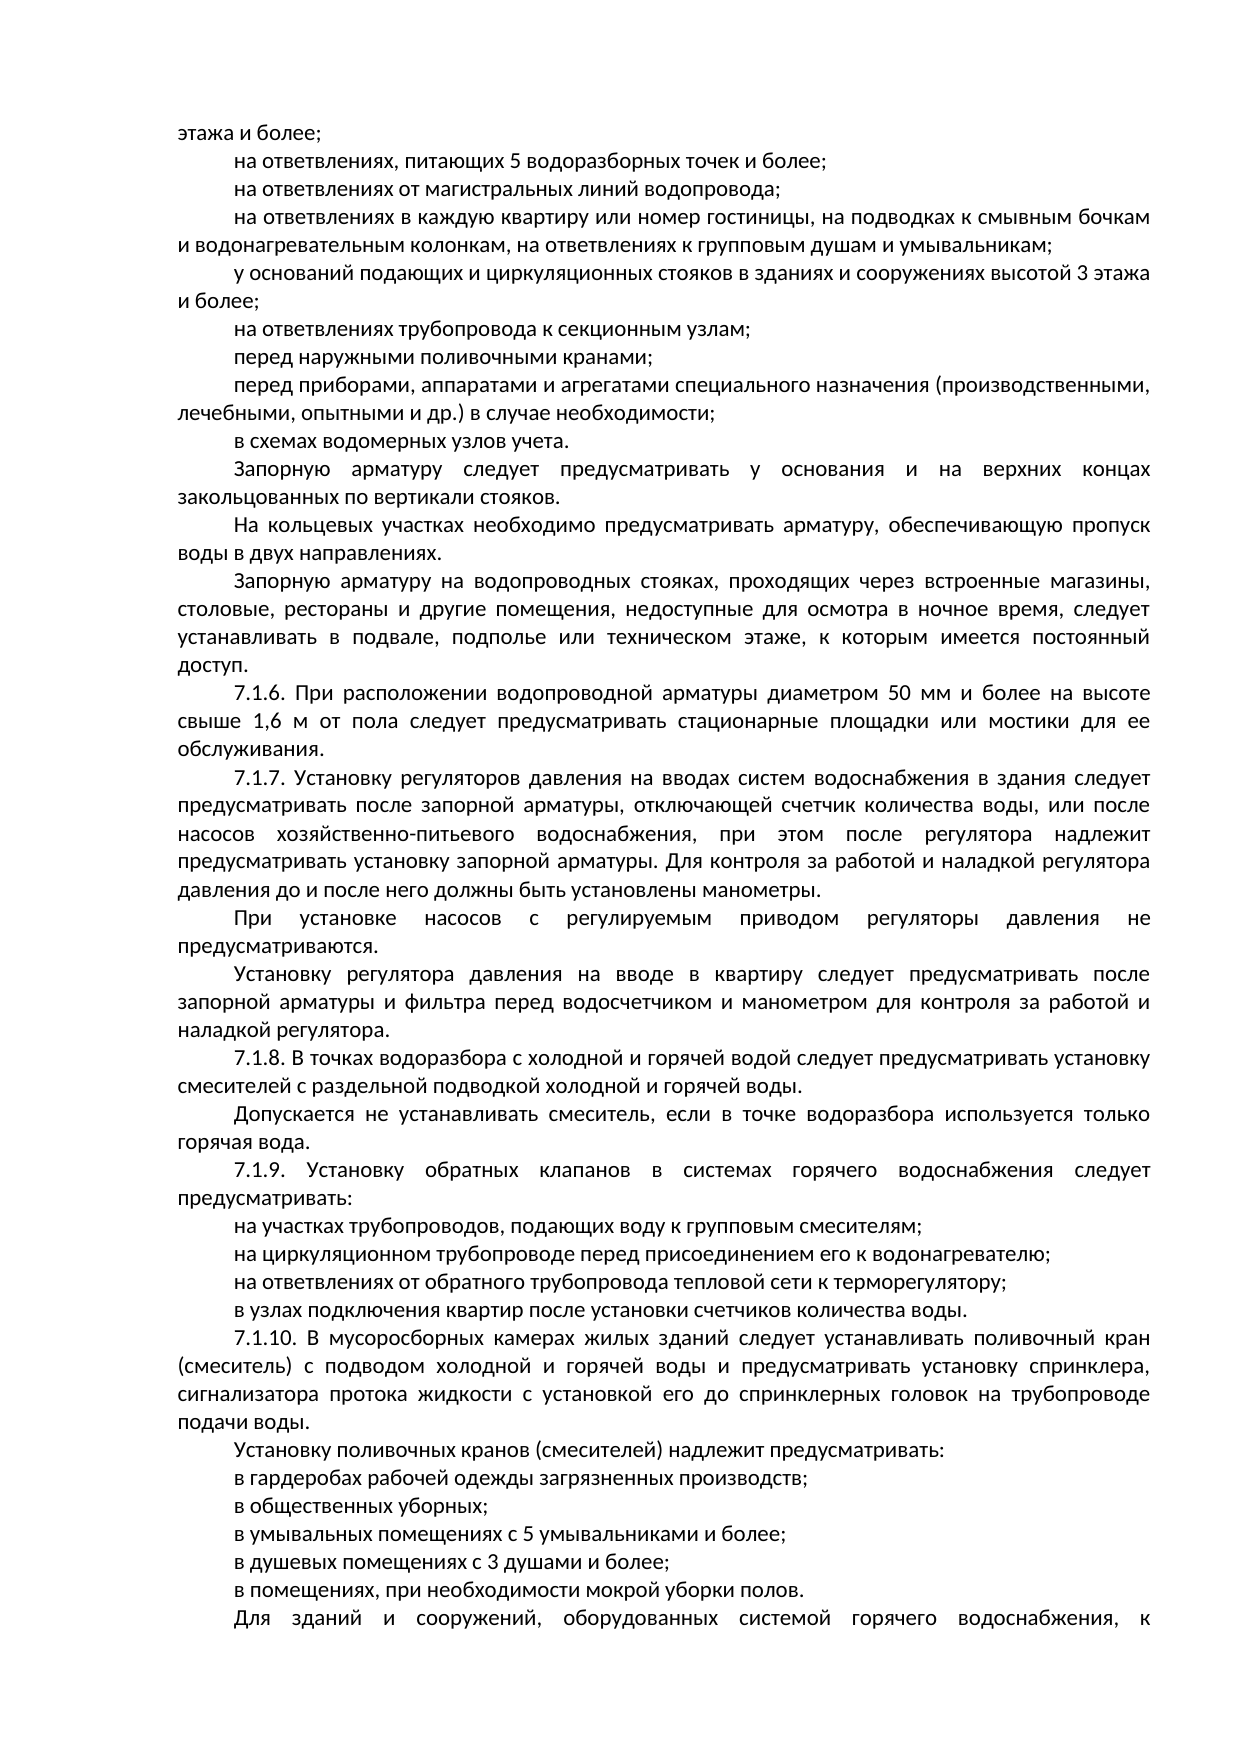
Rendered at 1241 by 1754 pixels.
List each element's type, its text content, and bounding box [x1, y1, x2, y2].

text в схемах водомерных узлов учета. [177, 426, 1152, 454]
text Запорную арматуру на водопроводных стояках, проходящих через встроенные магазины, столовые, рестораны и другие помещения, недоступные для осмотра в ночное время, следует устанавливать в подвале, подполье или техническом этаже, к которым имеется постоянный доступ. [177, 566, 1152, 678]
text перед приборами, аппаратами и агрегатами специального назначения (производственными, лечебными, опытными и др.) в случае необходимости; [177, 370, 1152, 426]
text 7.1.8. В точках водоразбора с холодной и горячей водой следует предусматривать установку смесителей с раздельной подводкой холодной и горячей воды. [177, 1043, 1152, 1099]
text в общественных уборных; [177, 1491, 1152, 1519]
text на ответвлениях трубопровода к секционным узлам; [177, 314, 1152, 342]
text Установку регулятора давления на вводе в квартиру следует предусматривать после запорной арматуры и фильтра перед водосчетчиком и манометром для контроля за работой и наладкой регулятора. [177, 959, 1152, 1043]
text в умывальных помещениях с 5 умывальниками и более; [177, 1519, 1152, 1547]
text на участках трубопроводов, подающих воду к групповым смесителям; [177, 1211, 1152, 1239]
text 7.1.7. Установку регуляторов давления на вводах систем водоснабжения в здания следует предусматривать после запорной арматуры, отключающей счетчик количества воды, или после насосов хозяйственно-питьевого водоснабжения, при этом после регулятора надлежит предусматривать установку запорной арматуры. Для контроля за работой и наладкой регулятора давления до и после него должны быть установлены манометры. [177, 763, 1152, 903]
text Допускается не устанавливать смеситель, если в точке водоразбора используется только горячая вода. [177, 1099, 1152, 1155]
text Запорную арматуру следует предусматривать у основания и на верхних концах закольцованных по вертикали стояков. [177, 454, 1152, 510]
text На кольцевых участках необходимо предусматривать арматуру, обеспечивающую пропуск воды в двух направлениях. [177, 510, 1152, 566]
text на ответвлениях от обратного трубопровода тепловой сети к терморегулятору; [177, 1267, 1152, 1295]
text При установке насосов с регулируемым приводом регуляторы давления не предусматриваются. [177, 903, 1152, 959]
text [177, 118, 1152, 146]
text 7.1.6. При расположении водопроводной арматуры диаметром 50 мм и более на высоте свыше 1,6 м от пола следует предусматривать стационарные площадки или мостики для ее обслуживания. [177, 678, 1152, 763]
text Установку поливочных кранов (смесителей) надлежит предусматривать: [177, 1435, 1152, 1463]
text в помещениях, при необходимости мокрой уборки полов. [177, 1575, 1152, 1603]
text на циркуляционном трубопроводе перед присоединением его к водонагревателю; [177, 1239, 1152, 1267]
text в гардеробах рабочей одежды загрязненных производств; [177, 1463, 1152, 1491]
text у оснований подающих и циркуляционных стояков в зданиях и сооружениях высотой 3 этажа и более; [177, 258, 1152, 314]
text в душевых помещениях с 3 душами и более; [177, 1547, 1152, 1575]
text в узлах подключения квартир после установки счетчиков количества воды. [177, 1295, 1152, 1323]
text 7.1.9. Установку обратных клапанов в системах горячего водоснабжения следует предусматривать: [177, 1155, 1152, 1211]
text перед наружными поливочными кранами; [177, 342, 1152, 370]
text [177, 1603, 1152, 1631]
text 7.1.10. В мусоросборных камерах жилых зданий следует устанавливать поливочный кран (смеситель) с подводом холодной и горячей воды и предусматривать установку спринклера, сигнализатора протока жидкости с установкой его до спринклерных головок на трубопроводе подачи воды. [177, 1323, 1152, 1435]
text на ответвлениях в каждую квартиру или номер гостиницы, на подводках к смывным бочкам и водонагревательным колонкам, на ответвлениях к групповым душам и умывальникам; [177, 202, 1152, 258]
text на ответвлениях, питающих 5 водоразборных точек и более; [177, 146, 1152, 174]
text на ответвлениях от магистральных линий водопровода; [177, 174, 1152, 202]
